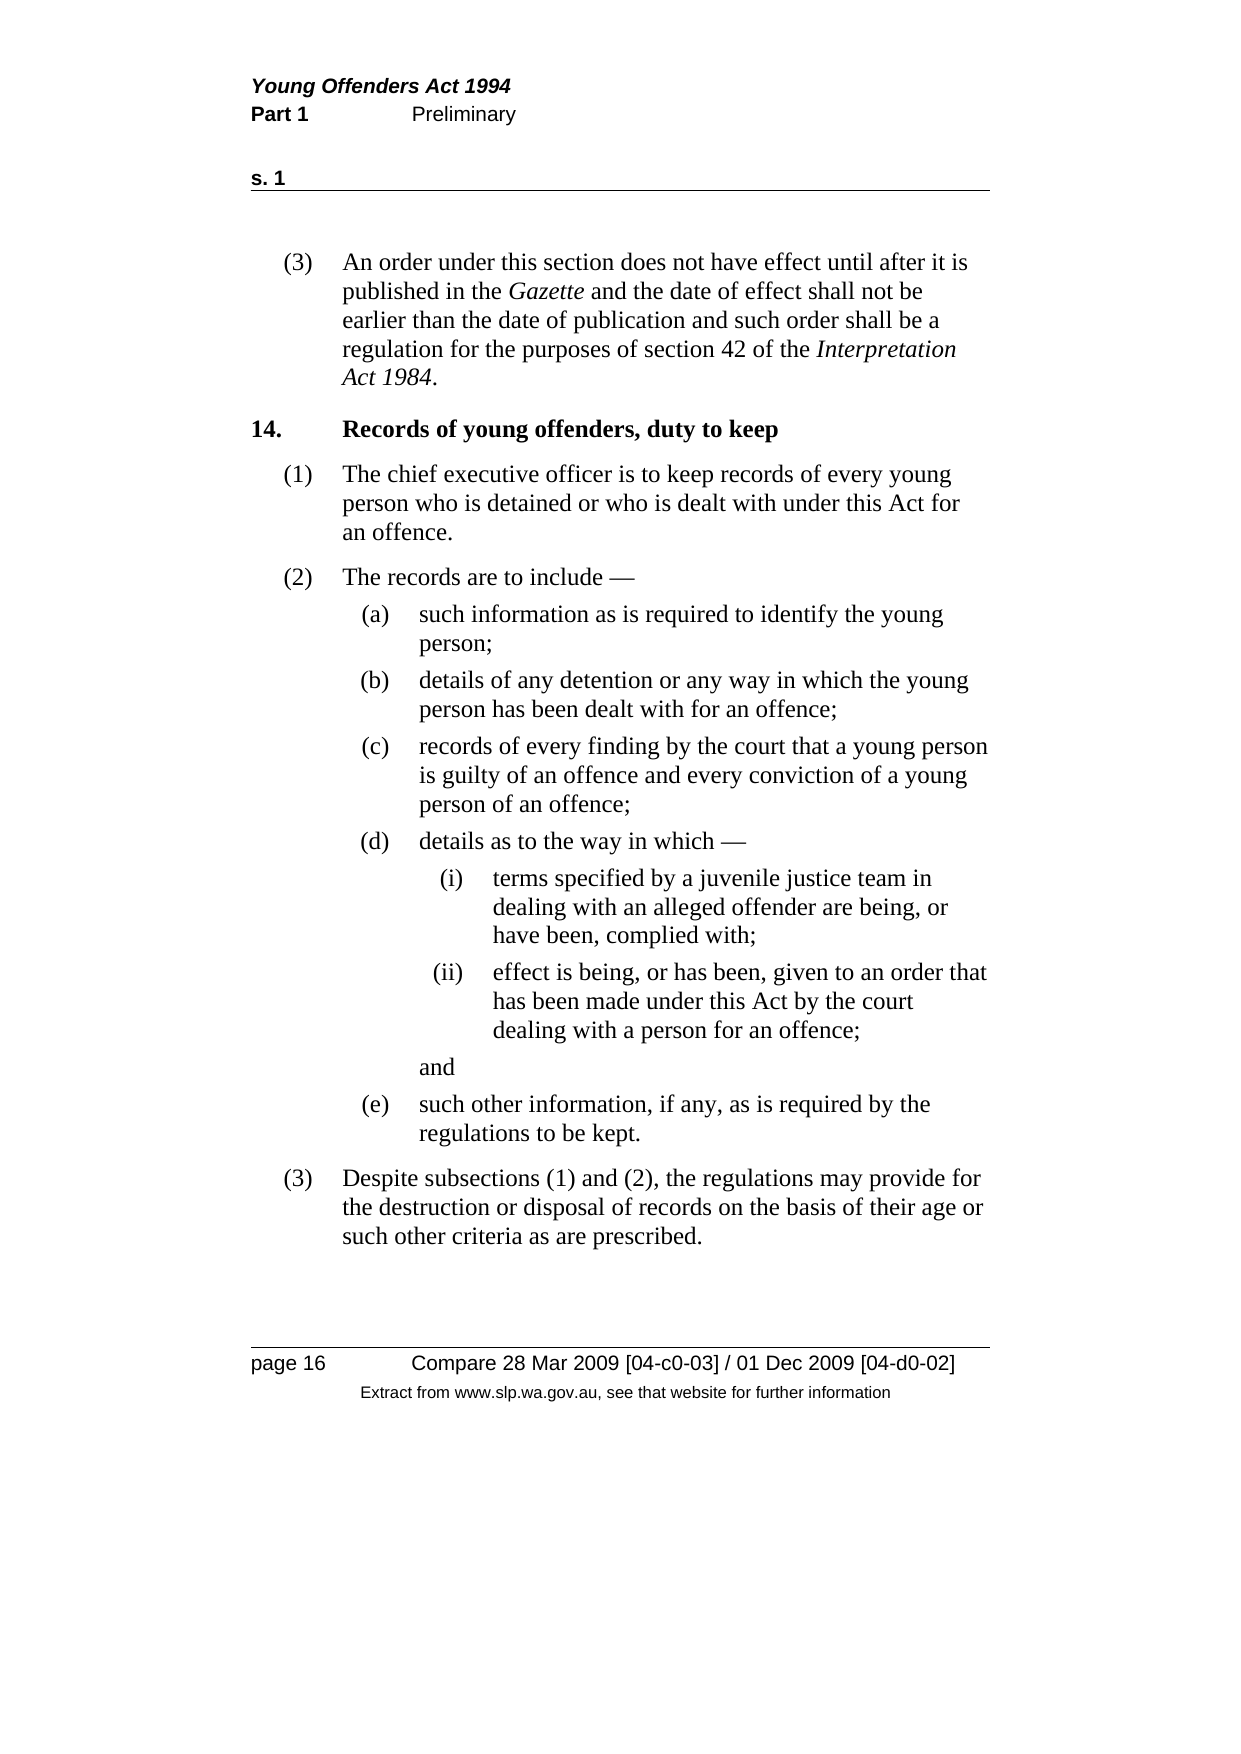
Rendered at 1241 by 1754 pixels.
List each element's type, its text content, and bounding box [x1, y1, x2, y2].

text (b) details of any detention or any way in which the young person has been dealt with for an offence; [251, 665, 990, 723]
text (2) The records are to include — [251, 562, 990, 591]
text (c) records of every finding by the court that a young person is guilty of an offence and every conviction of a young person of an offence; [251, 731, 990, 817]
text (1) The chief executive officer is to keep records of every young person who is detained or who is dealt with under this Act for an offence. [251, 459, 990, 546]
text (d) details as to the way in which — [251, 826, 990, 854]
subtitle 14. Records of young offenders, duty to keep [251, 414, 990, 443]
text and [251, 1052, 990, 1081]
text (a) such information as is required to identify the young person; [251, 599, 990, 657]
text (3) Despite subsections (1) and (2), the regulations may provide for the destruction or disposal of records on the basis of their age or such other criteria as are prescribed. [251, 1163, 990, 1249]
text (e) such other information, if any, as is required by the regulations to be kept. [251, 1089, 990, 1147]
text (3) An order under this section does not have effect until after it is published in the Gazette and the date of effect shall not be earlier than the date of publication and such order shall be a regulation for the purposes of section 42 of the Interpretation Act 1984. [251, 247, 990, 391]
text (i) terms specified by a juvenile justice team in dealing with an alleged offender are being, or have been, complied with; [251, 863, 990, 949]
text (ii) effect is being, or has been, given to an order that has been made under this Act by the court dealing with a person for an offence; [251, 957, 990, 1044]
